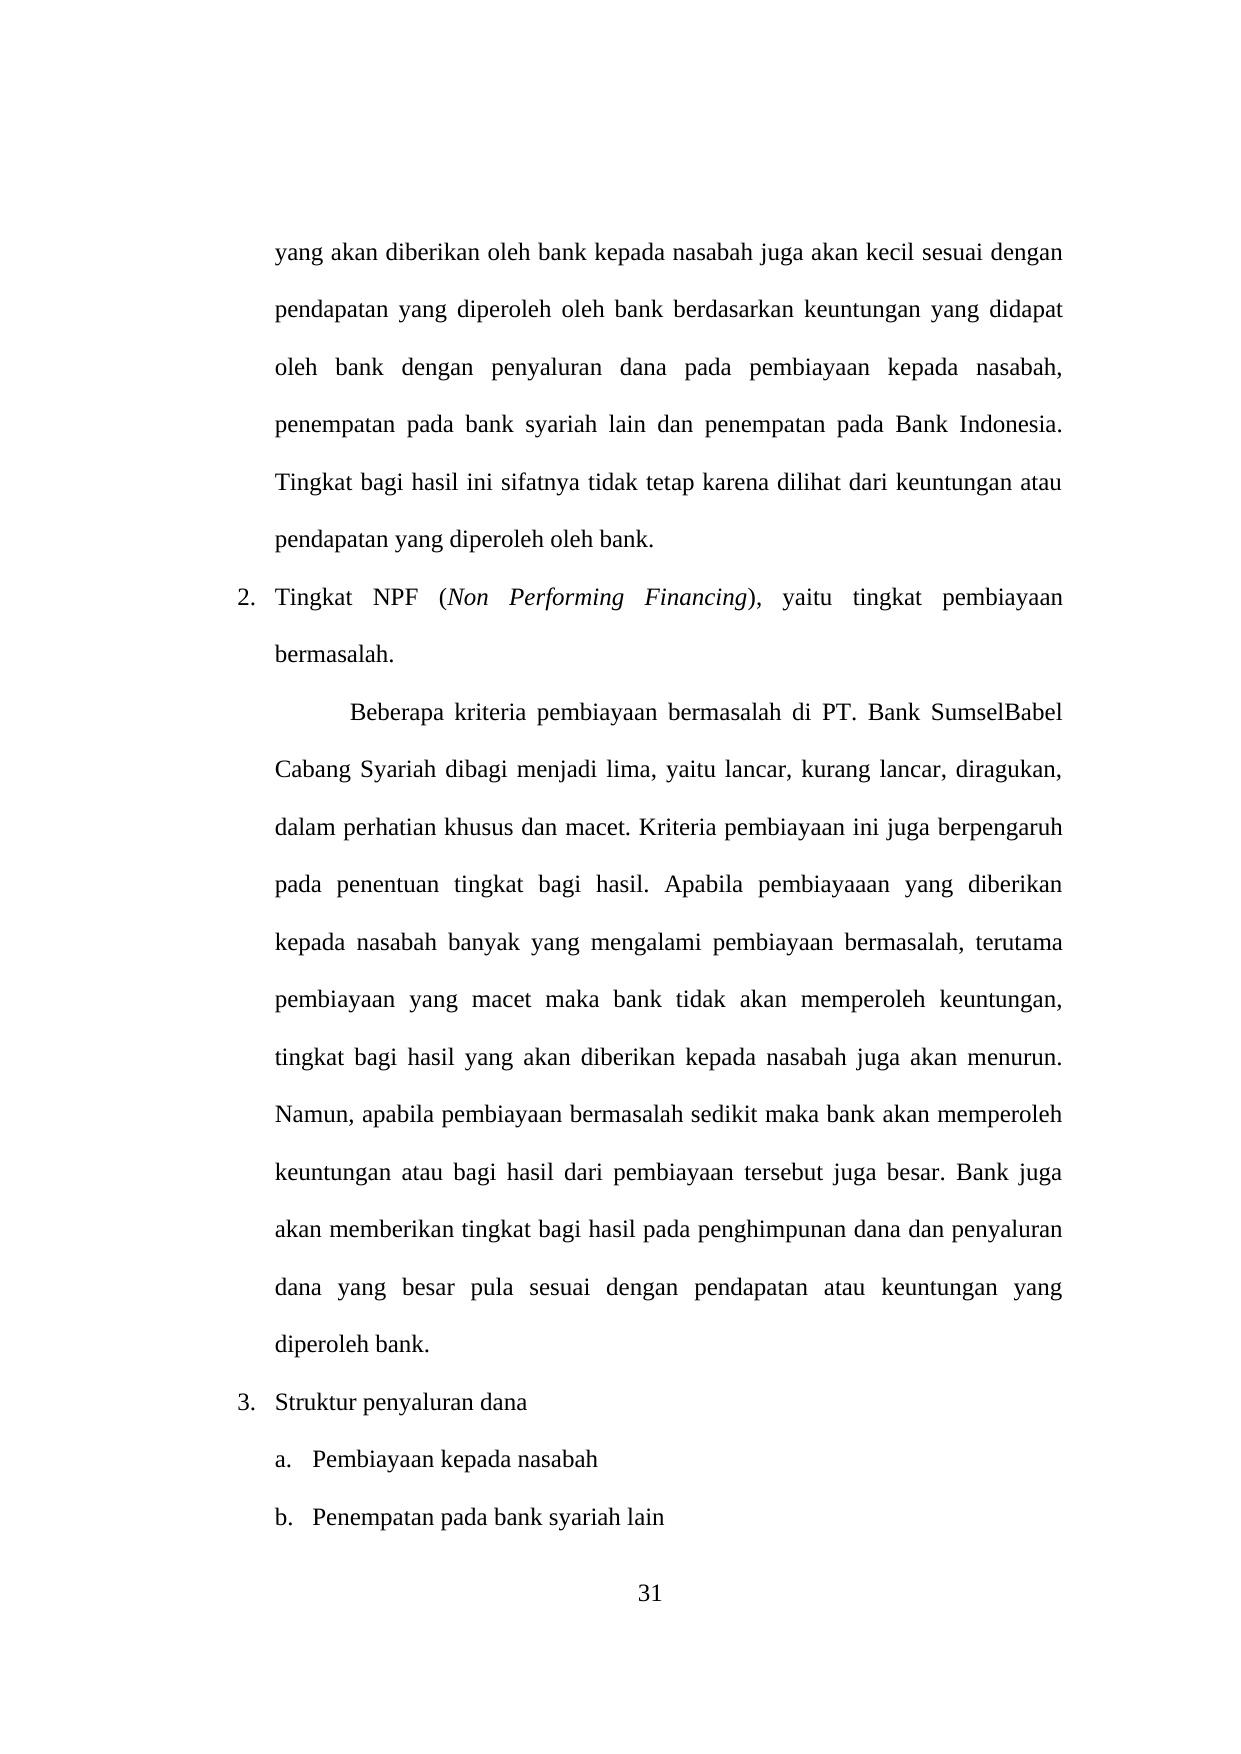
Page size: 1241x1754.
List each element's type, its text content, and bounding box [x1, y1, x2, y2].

list Penempatan pada bank syariah lain [274, 1502, 1063, 1531]
list Struktur penyaluran dana [237, 1387, 1063, 1416]
list Tingkat NPF (Non Performing Financing), yaitu tingkat pembiayaan bermasalah. [237, 582, 1063, 668]
text Beberapa kriteria pembiayaan bermasalah di PT. Bank SumselBabel Cabang Syariah dibagi menjadi lima, yaitu lancar, kurang lancar, diragukan, dalam perhatian khusus dan macet. Kriteria pembiayaan ini juga berpengaruh pada penentuan tingkat bagi hasil. Apabila pembiayaaan yang diberikan kepada nasabah banyak yang mengalami pembiayaan bermasalah, terutama pembiayaan yang macet maka bank tidak akan memperoleh keuntungan, tingkat bagi hasil yang akan diberikan kepada nasabah juga akan menurun. Namun, apabila pembiayaan bermasalah sedikit maka bank akan memperoleh keuntungan atau bagi hasil dari pembiayaan tersebut juga besar. Bank juga akan memberikan tingkat bagi hasil pada penghimpunan dana dan penyaluran dana yang besar pula sesuai dengan pendapatan atau keuntungan yang diperoleh bank. [274, 697, 1063, 1358]
list Pembiayaan kepada nasabah [274, 1444, 1063, 1473]
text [274, 237, 1063, 553]
